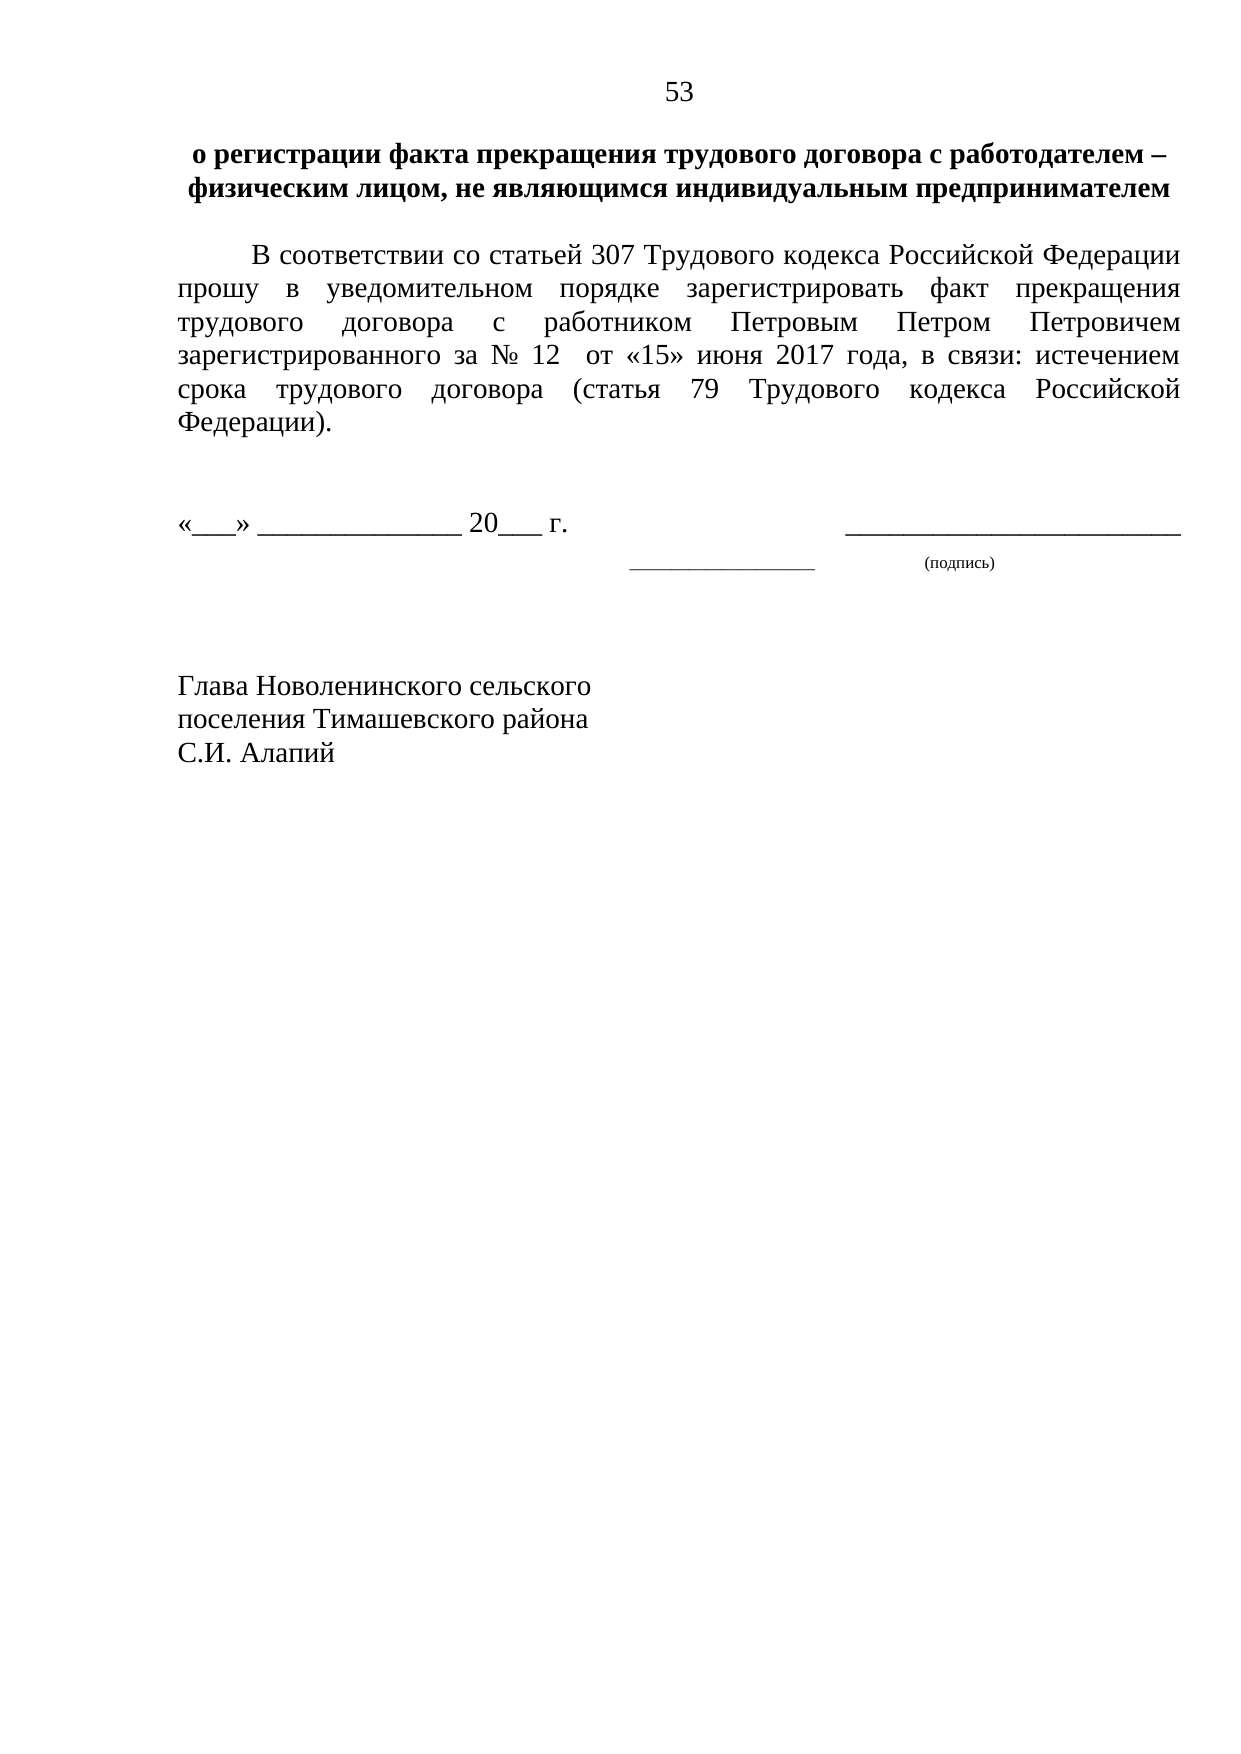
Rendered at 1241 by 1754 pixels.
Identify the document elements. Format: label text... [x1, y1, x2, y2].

text В соответствии со статьей 307 Трудового кодекса Российской Федерации прошу в уведомительном порядке зарегистрировать факт прекращения трудового договора с работником Петровым Петром Петровичем зарегистрированного за № 12 от «15» июня 2017 года, в связи: истечением срока трудового договора (статья 79 Трудового кодекса Российской Федерации). [177, 237, 1181, 438]
text о регистрации факта прекращения трудового договора с работодателем – физическим лицом, не являющимся индивидуальным предпринимателем [177, 136, 1181, 203]
text С.И. Алапий [177, 735, 1181, 769]
text Глава Новоленинского сельского [177, 668, 1181, 702]
text поселения Тимашевского района [177, 702, 1181, 735]
text «___» ______________ 20___ г. _______________________ [177, 505, 1181, 539]
text ______________________ (подпись) [177, 539, 1181, 572]
